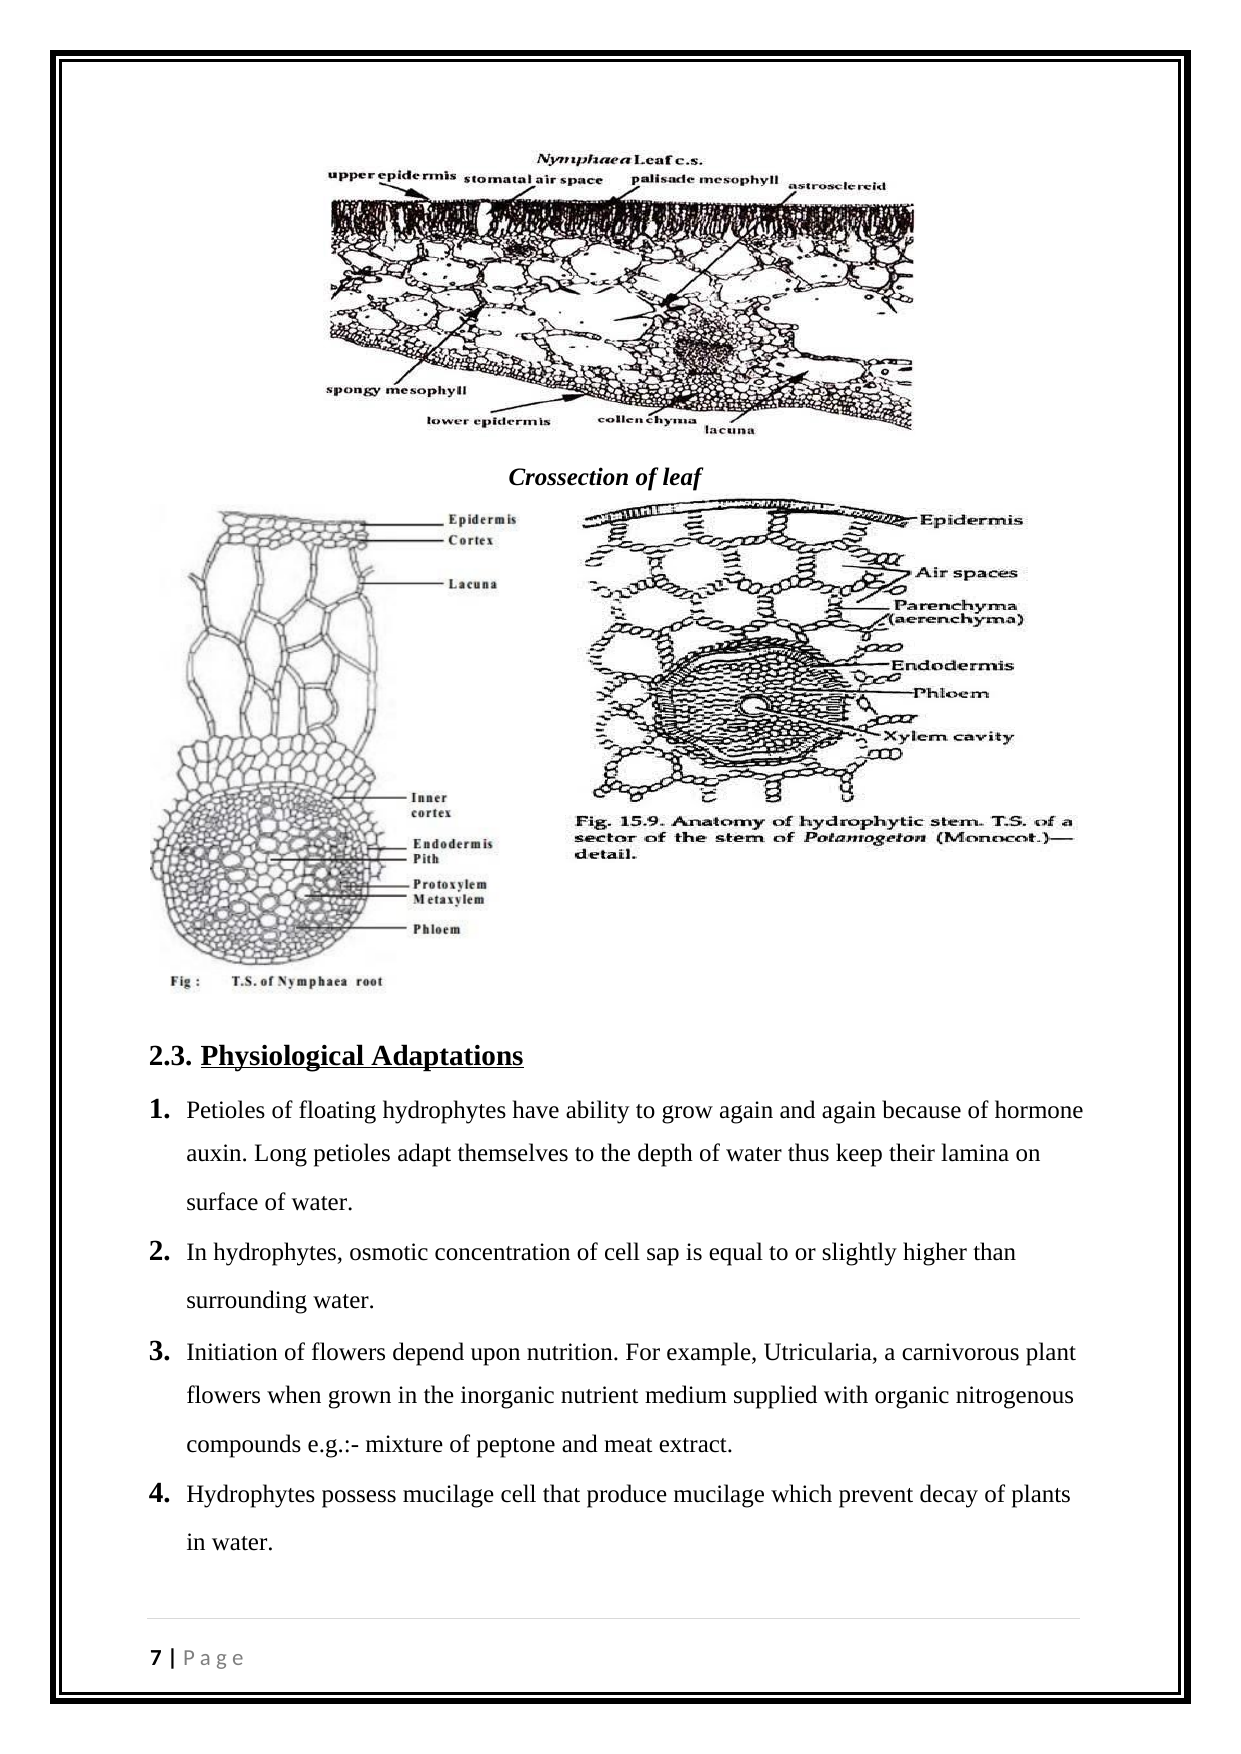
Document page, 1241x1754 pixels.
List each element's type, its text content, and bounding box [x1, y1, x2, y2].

list Initiation of flowers depend upon nutrition. For example, Utricularia, a carnivorous plant flowers when grown in the inorganic nutrient medium supplied with organic nitrogenous compounds e.g.:- mixture of peptone and meat extract. [148, 1333, 1089, 1458]
list In hydrophytes, osmotic concentration of cell sap is equal to or slightly higher than surrounding water. [148, 1233, 1089, 1315]
picture [323, 150, 916, 437]
subtitle Crossection of leaf [130, 462, 1091, 491]
list Hydrophytes possess mucilage cell that produce mucilage which prevent decay of plants in water. [148, 1475, 1089, 1557]
list Petioles of floating hydrophytes have ability to grow again and again because of hormone auxin. Long petioles adapt themselves to the depth of water thus keep their lamina on surface of water. [148, 1092, 1089, 1217]
subtitle 2.3. Physiological Adaptations [148, 1038, 1091, 1071]
picture [150, 495, 539, 995]
picture [565, 493, 1091, 863]
